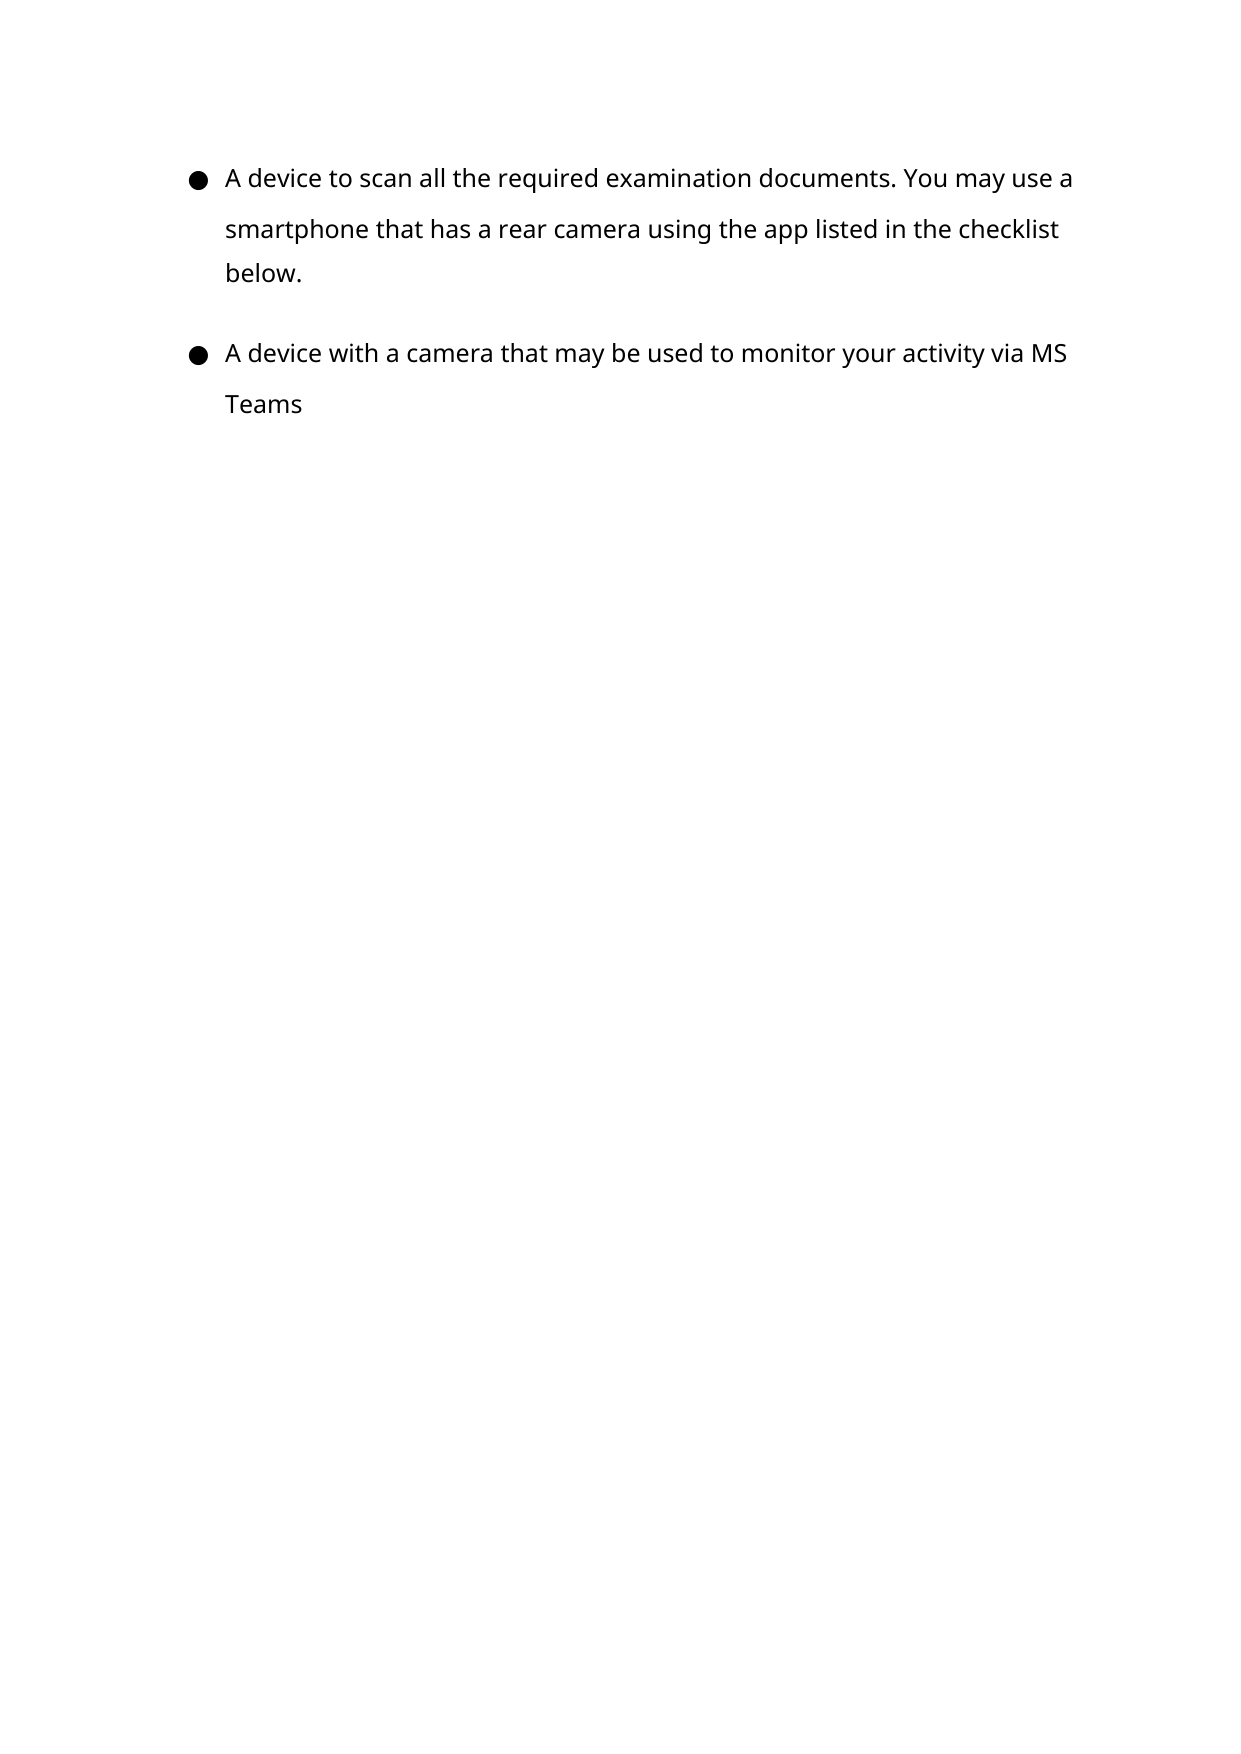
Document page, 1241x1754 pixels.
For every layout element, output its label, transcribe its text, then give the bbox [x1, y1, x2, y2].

list A device to scan all the required examination documents. You may use a smartphone that has a rear camera using the app listed in the checklist below. [187, 150, 1106, 290]
list A device with a camera that may be used to monitor your activity via MS Teams [187, 325, 1106, 421]
